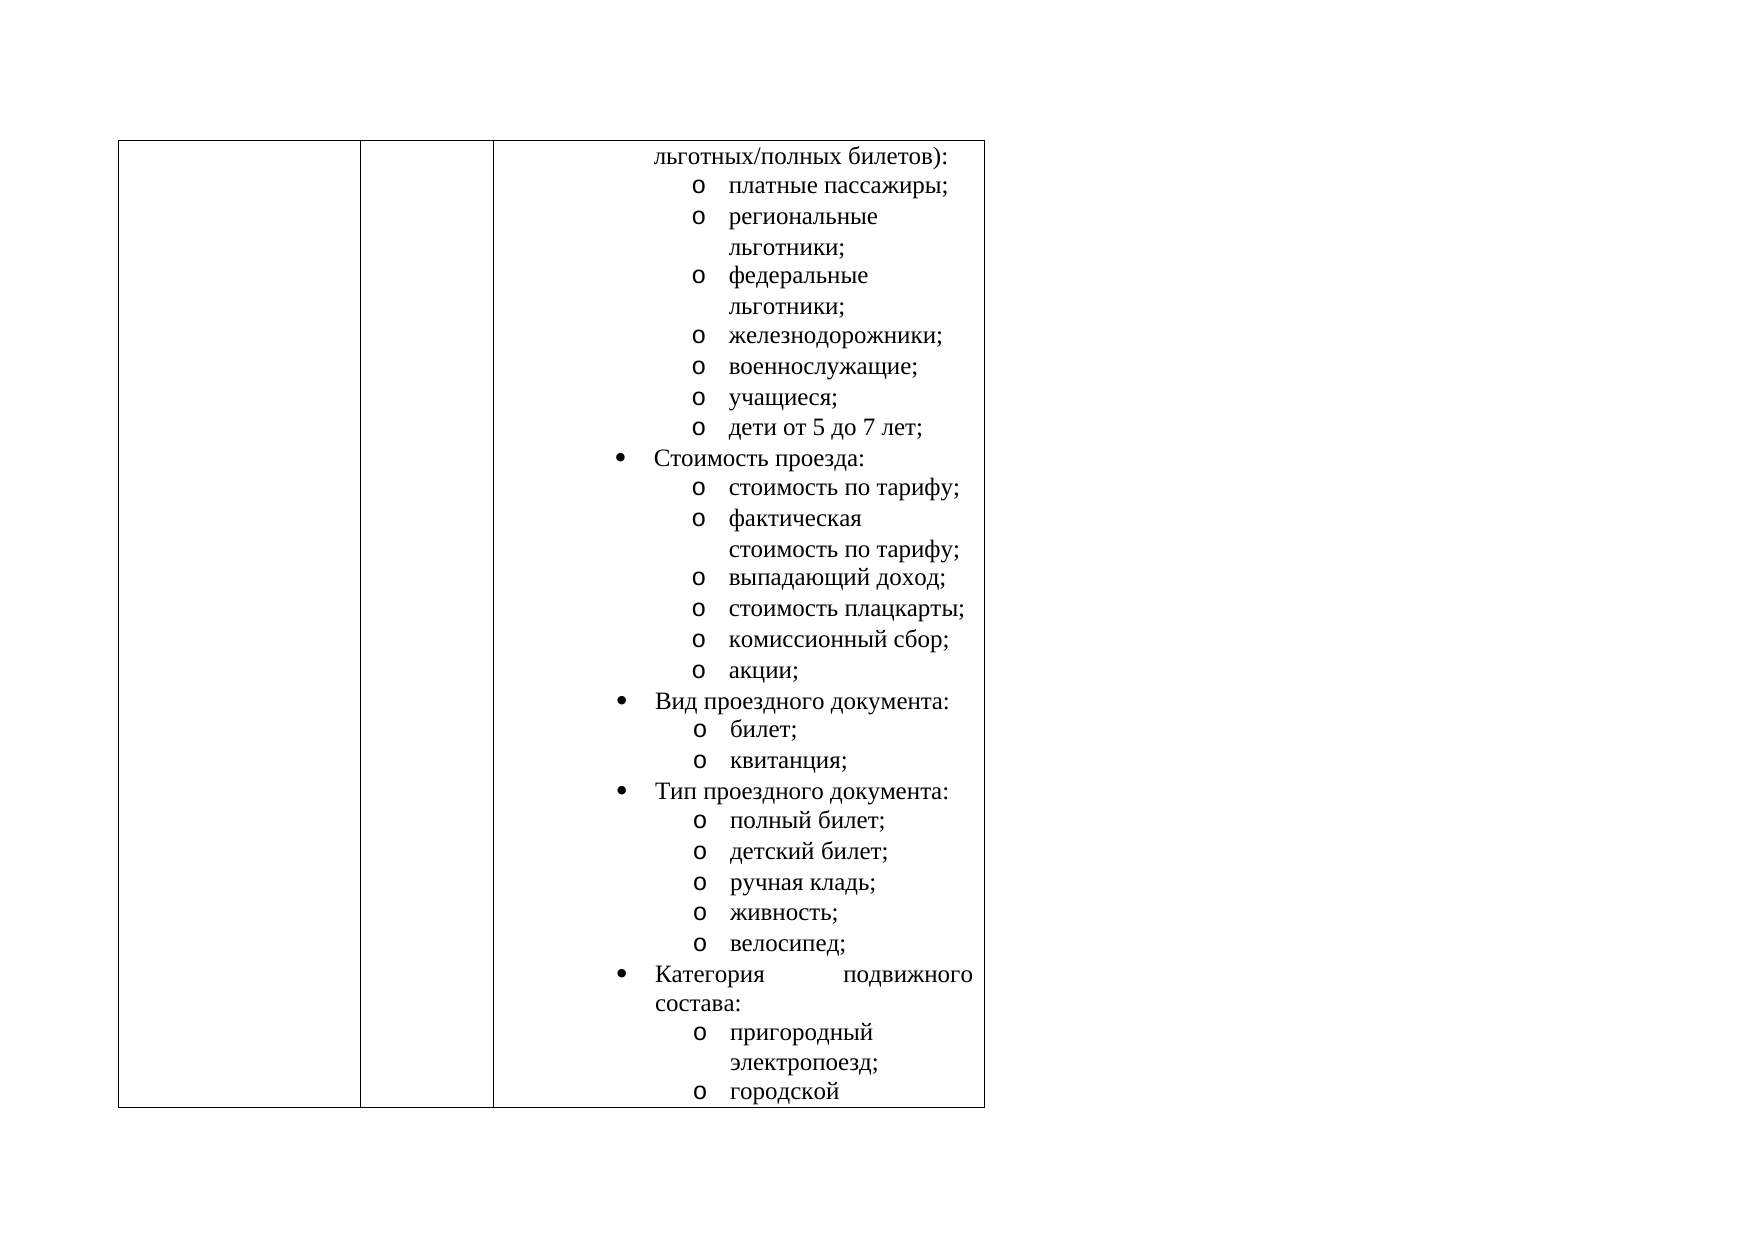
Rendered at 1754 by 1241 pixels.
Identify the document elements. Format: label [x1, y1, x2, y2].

table_cell [494, 141, 984, 1107]
table_cell [361, 141, 493, 1107]
